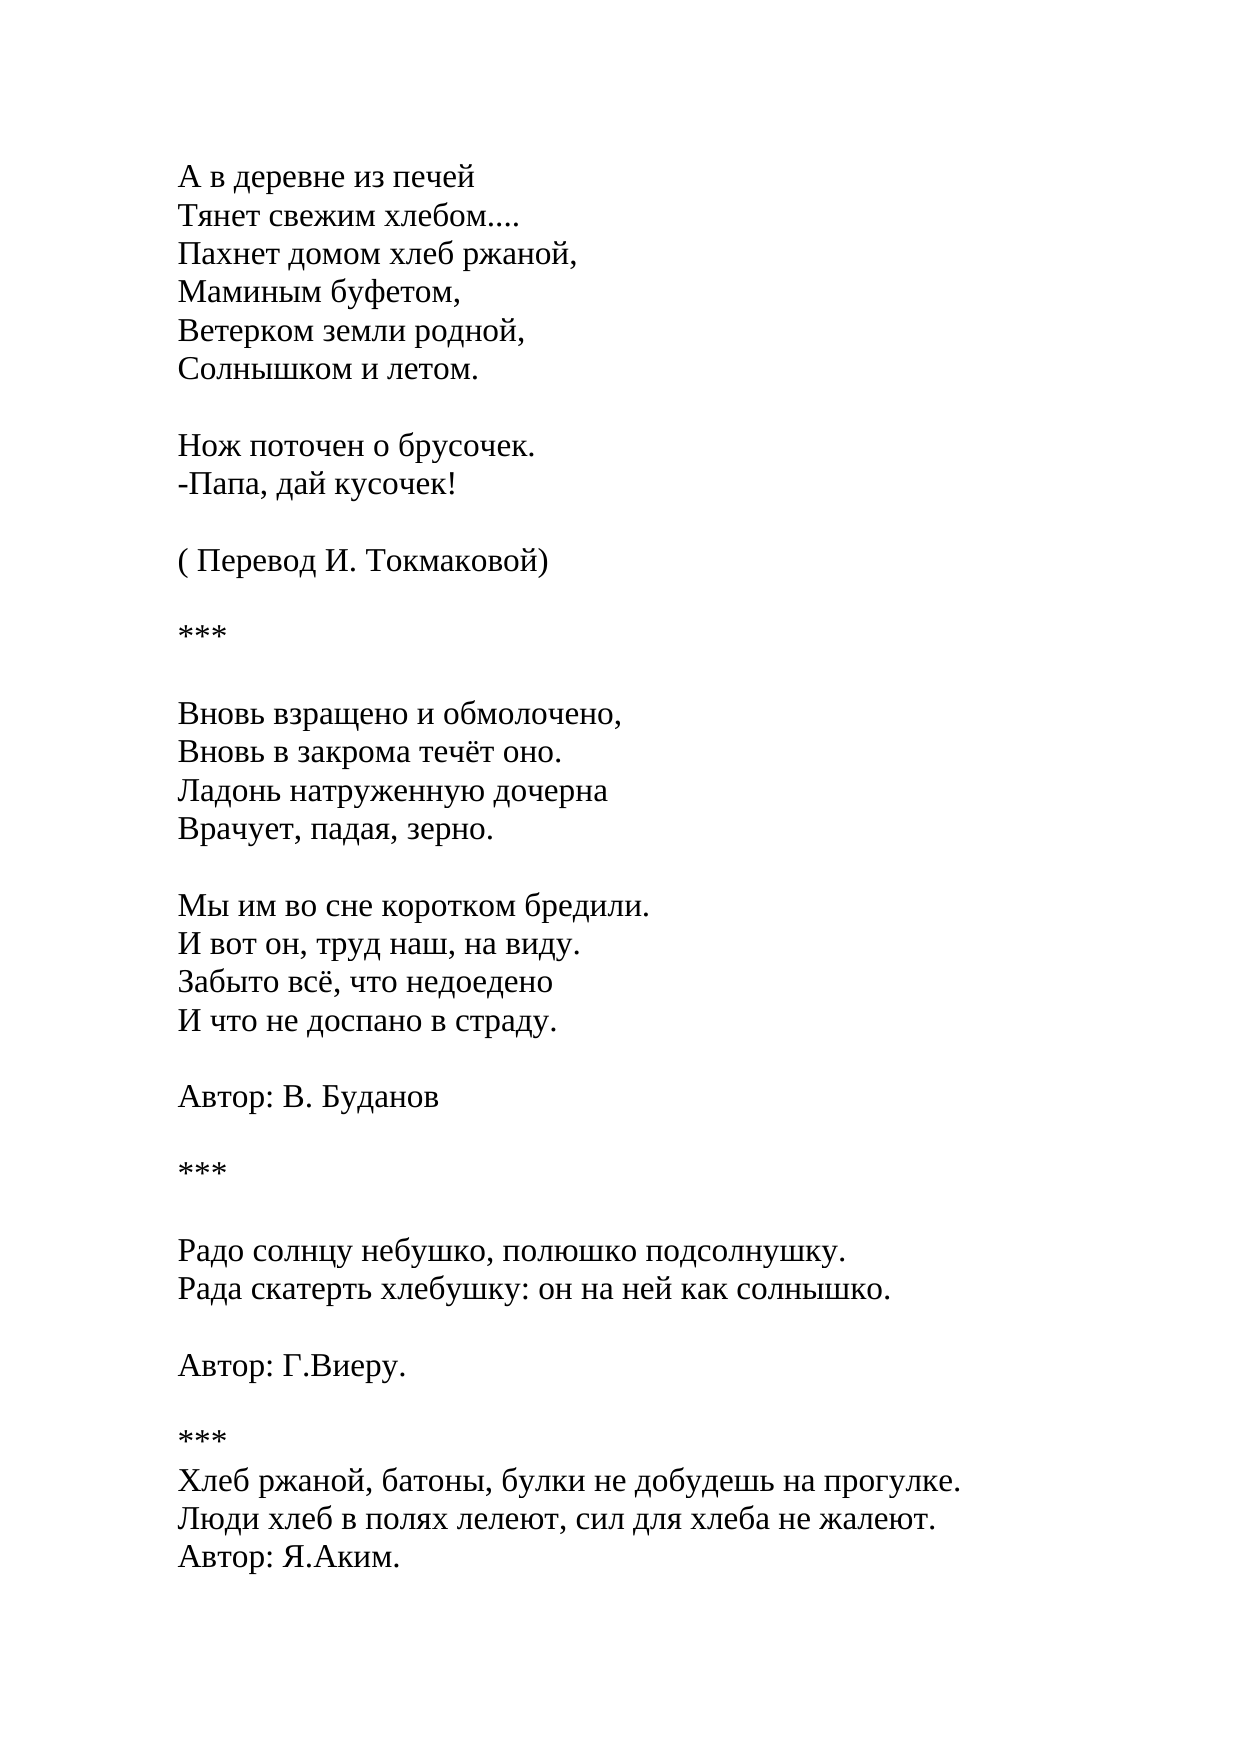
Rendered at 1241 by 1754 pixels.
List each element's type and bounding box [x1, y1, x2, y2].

text [177, 118, 1152, 1575]
